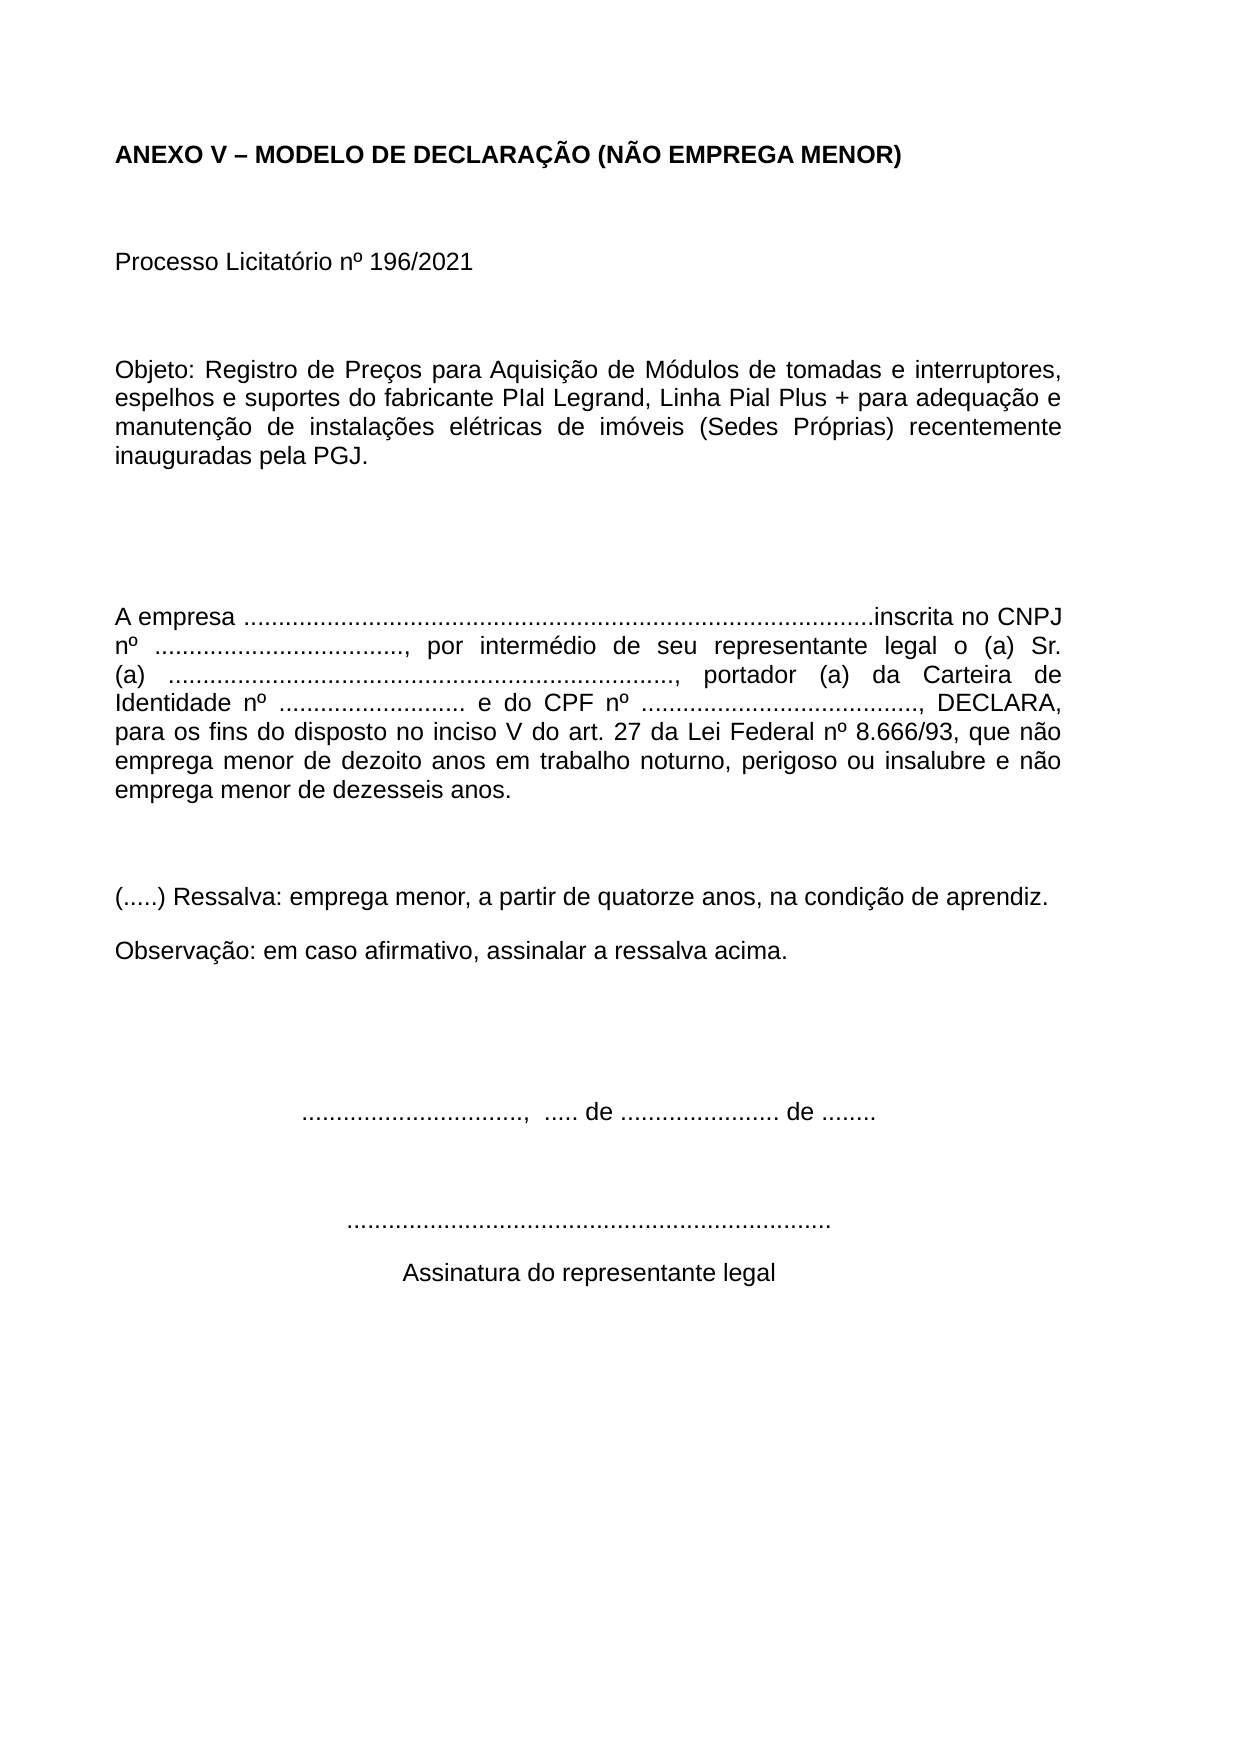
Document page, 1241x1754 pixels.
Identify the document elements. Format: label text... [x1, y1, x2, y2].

text A empresa ...........................................................................................inscrita no CNPJ nº ...................................., por intermédio de seu representante legal o (a) Sr. (a) ........................................................................., portador (a) da Carteira de Identidade nº ........................... e do CPF nº ........................................, DECLARA, para os fins do disposto no inciso V do art. 27 da Lei Federal nº 8.666/93, que não emprega menor de dezoito anos em trabalho noturno, perigoso ou insalubre e não emprega menor de dezesseis anos. [114, 602, 1064, 803]
text (.....) Ressalva: emprega menor, a partir de quatorze anos, na condição de aprendiz. [114, 882, 1064, 911]
text Objeto: Registro de Preços para Aquisição de Módulos de tomadas e interruptores, espelhos e suportes do fabricante PIal Legrand, Linha Pial Plus + para adequação e manutenção de instalações elétricas de imóveis (Sedes Próprias) recentemente inauguradas pela PGJ. [114, 354, 1064, 469]
text Assinatura do representante legal [114, 1258, 1064, 1287]
text Observação: em caso afirmativo, assinalar a ressalva acima. [114, 936, 1064, 964]
text ...................................................................... [114, 1204, 1064, 1233]
text Processo Licitatório nº 196/2021 [114, 247, 1064, 276]
subtitle ANEXO V – MODELO DE DECLARAÇÃO (NÃO EMPREGA MENOR) [114, 139, 1064, 168]
text ................................, ..... de ....................... de ........ [114, 1097, 1064, 1126]
